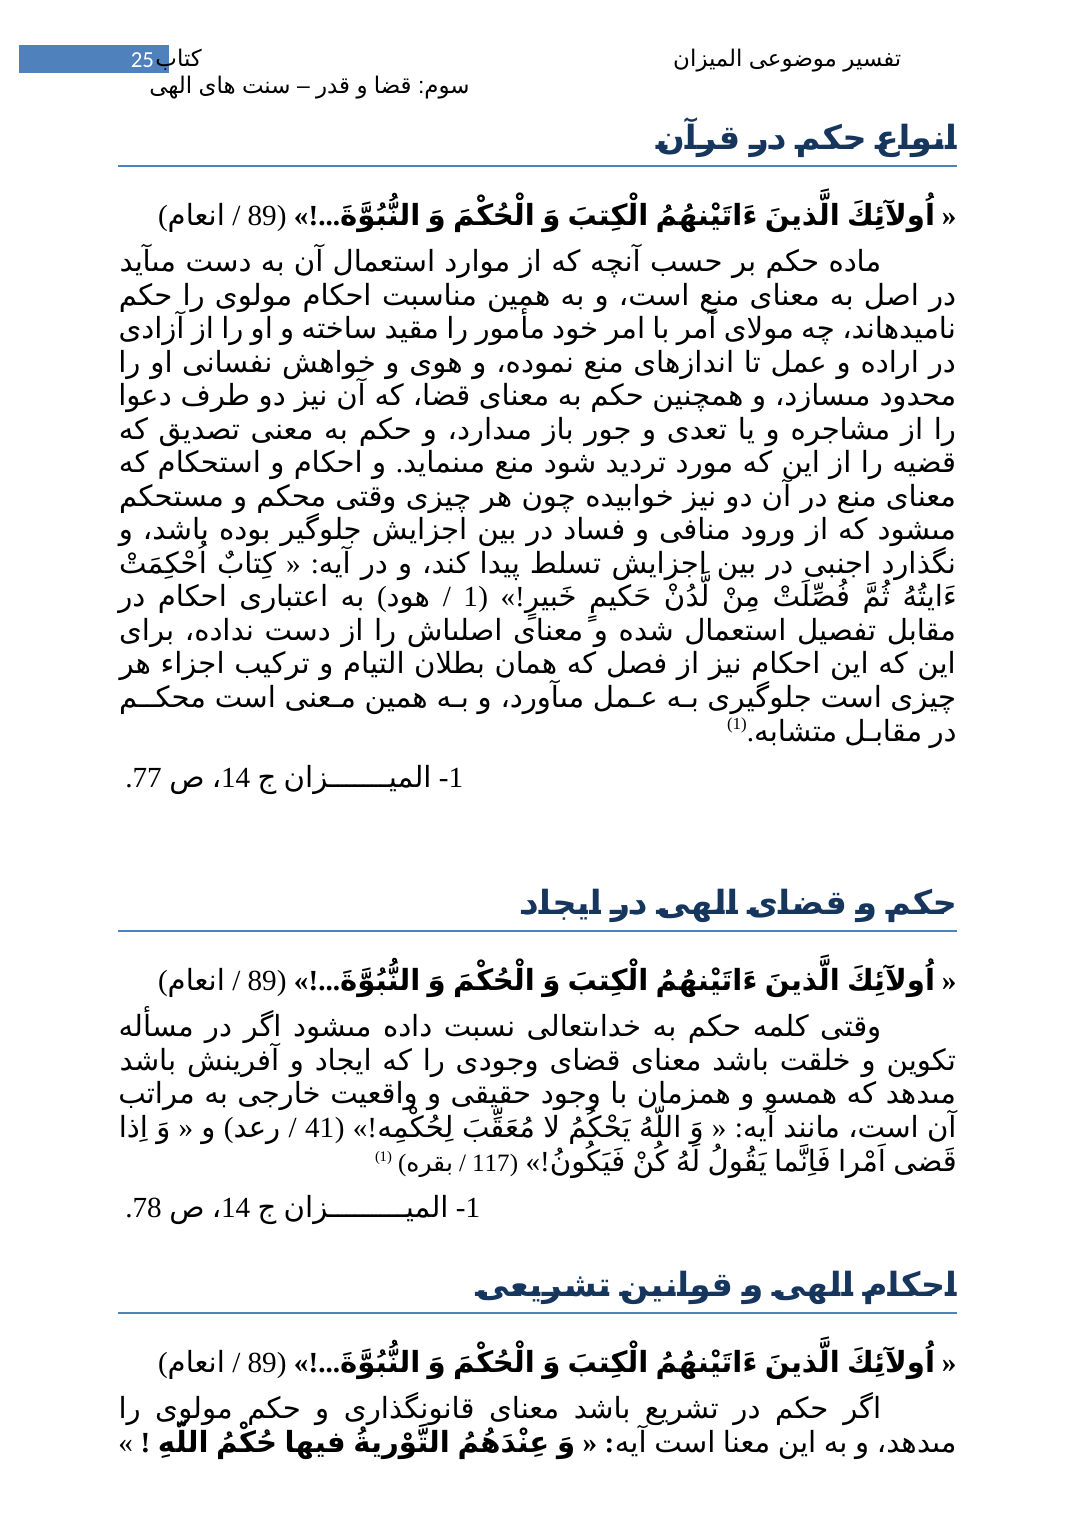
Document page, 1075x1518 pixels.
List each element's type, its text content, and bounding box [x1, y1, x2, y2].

subtitle حكم و قضاى الهى در ايجاد [118, 883, 957, 930]
subtitle انواع حكم در قرآن [118, 118, 957, 165]
text « اُولآئِكَ الَّذينَ ءَاتَيْنهُمُ الْكِتبَ وَ الْحُكْمَ وَ النُّبُوَّةَ...!» (89 / انعام) [118, 1345, 957, 1379]
text ماده حكم بر حسب آن‏چه كه از موارد استعمال آن به دست مى‏آيد در اصل به معناى منع است، و به همين مناسبت احكام مولوى را حكم ناميده‏اند، چه مولاى آمر با امر خود مأمور را مقيد ساخته و او را از آزادى در اراده و عمل تا اندازه‏اى منع نموده، و هوى و خواهش نفسانى او را محدود مى‏سازد، و هم‏چنين حكم به معناى قضا، كه آن نيز دو طرف دعوا را از مشاجره و يا تعدى و جور باز مى‏دارد، و حكم به معنى تصديق كه قضيه را از اين كه مورد ترديد شود منع مى‏نمايد. و احكام و استحكام كه معناى منع در آن دو نيز خوابيده چون هر چيزى وقتى محكم و مستحكم مى‏شود كه از ورود منافى و فساد در بين اجزايش جلوگير بوده باشد، و نگذارد اجنبى در بين اجزايش تسلط پيدا كند، و در آيه: « كِتابٌ اُحْكِمَتْ ءَايتُهُ ثُمَّ فُصِّلَتْ مِنْ لَّدُنْ حَكيمٍ خَبيرٍ!» (1 / هود) به اعتبارى احكام در مقابل تفصيل استعمال شده و معناى اصلى‏اش را از دست نداده، براى اين كه اين احكام نيز از فصل كه همان بطلان التيام و تركيب اجزاء هر چيزى است جلوگيرى بـه عـمل مى‏آورد، و بـه همين مـعنى است محكــم در مقابـل متشابه.(1) [118, 244, 957, 747]
text 1- الميـــــــــزان ج 14، ص 78. [118, 1190, 957, 1223]
text وقتى كلمه حكم به خداى‏تعالى نسبت داده مى‏شود اگر در مسأله تكوين و خلقت باشد معناى قضاى وجودى را كه ايجاد و آفرينش باشد مى‏دهد كه همسو و همزمان با وجود حقيقى و واقعيت خارجى به مراتب آن است، مانند آيه: « وَ اللّهُ يَحْكُمُ لا مُعَقِّبَ لِحُكْمِه!» (41 / رعد) و « وَ اِذا قَضى اَمْرا فَاِنَّما يَقُولُ لَهُ كُنْ فَيَكُونُ!» (117 / بقره) (1) [118, 1009, 957, 1177]
text 1- الميـــــــزان ج 14، ص 77. [118, 760, 957, 793]
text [118, 1391, 957, 1458]
text « اُولآئِكَ الَّذينَ ءَاتَيْنهُمُ الْكِتبَ وَ الْحُكْمَ وَ النُّبُوَّةَ...!» (89 / انعام) [118, 198, 957, 232]
subtitle احكام الهى و قوانين تشريعى [118, 1265, 957, 1312]
text « اُولآئِكَ الَّذينَ ءَاتَيْنهُمُ الْكِتبَ وَ الْحُكْمَ وَ النُّبُوَّةَ...!» (89 / انعام) [118, 963, 957, 997]
